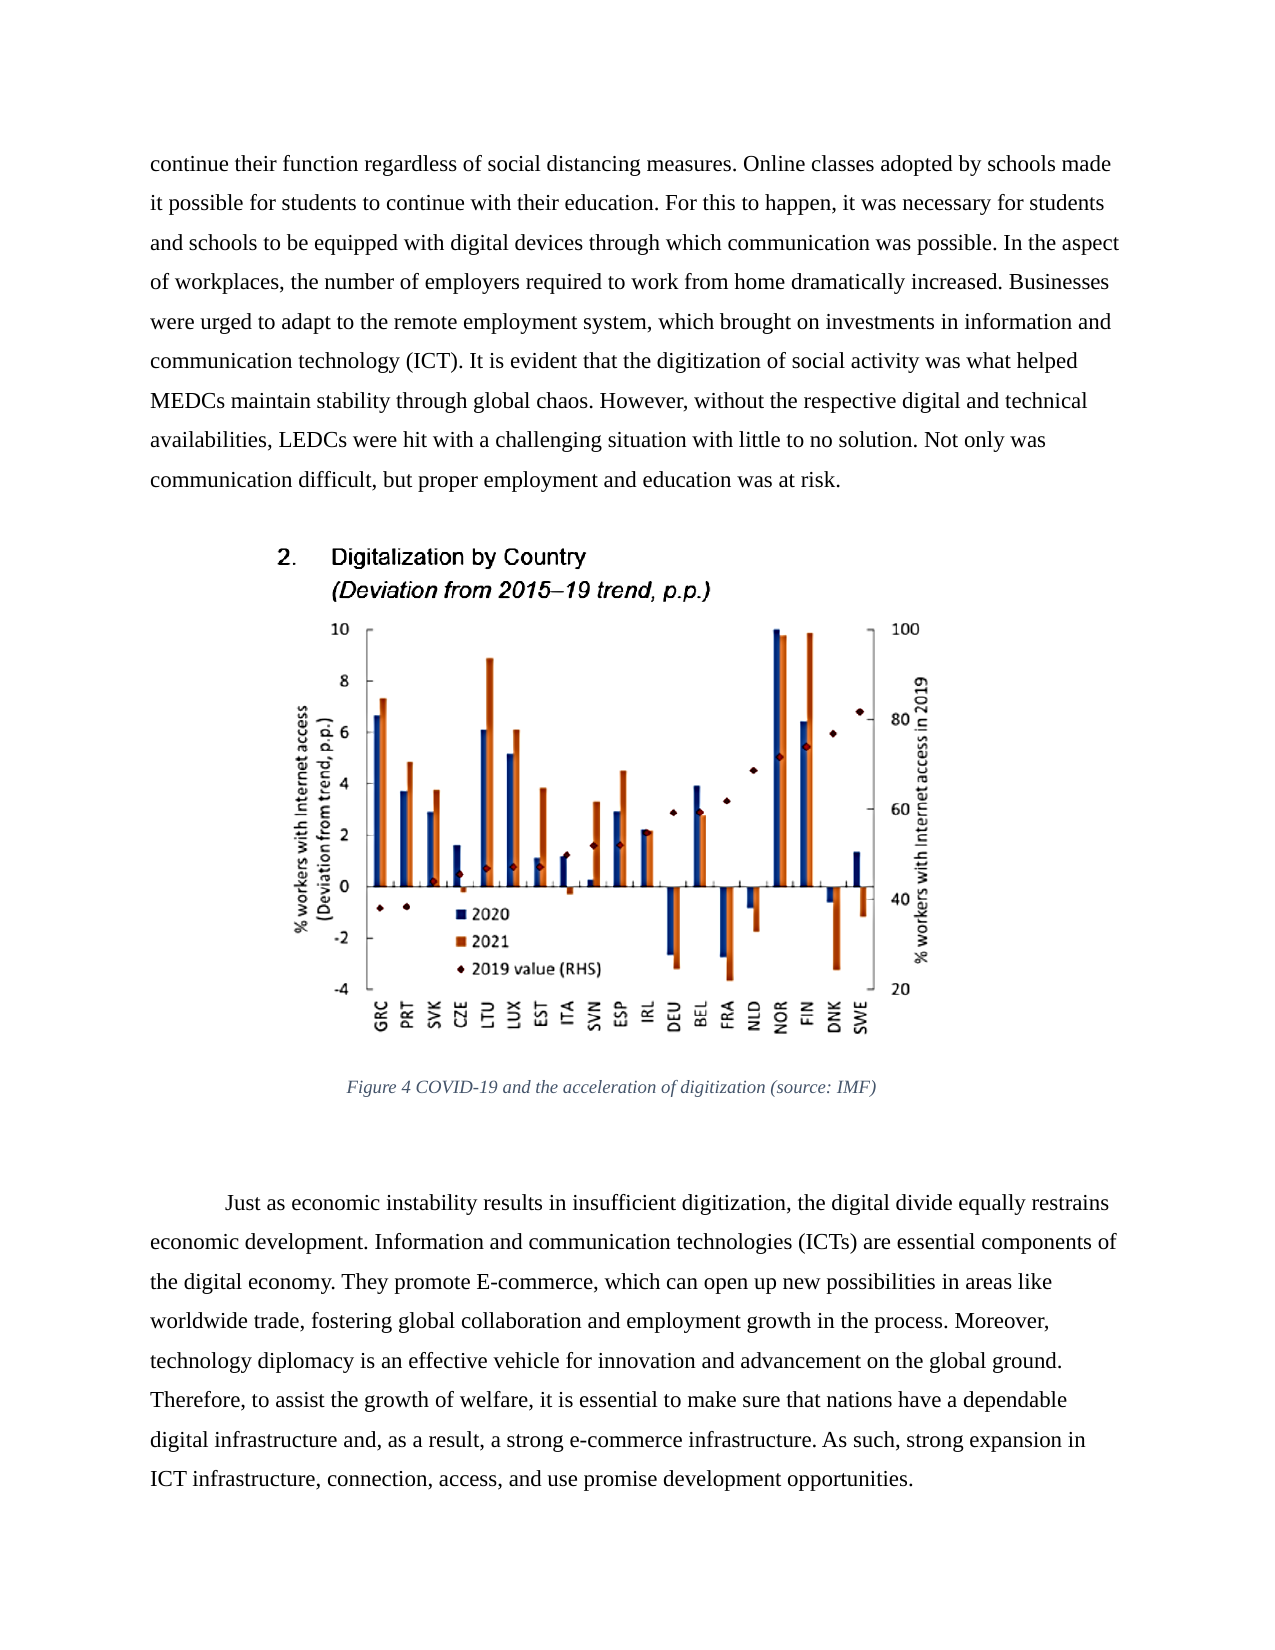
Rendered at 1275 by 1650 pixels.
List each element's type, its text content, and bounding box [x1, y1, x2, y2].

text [150, 150, 1125, 492]
text Just as economic instability results in insufficient digitization, the digital divide equally restrains economic development. Information and communication technologies (ICTs) are essential components of the digital economy. They promote E-commerce, which can open up new possibilities in areas like worldwide trade, fostering global collaboration and employment growth in the process. Moreover, technology diplomacy is an effective vehicle for innovation and advancement on the global ground. Therefore, to assist the growth of welfare, it is essential to make sure that nations have a dependable digital infrastructure and, as a result, a strong e-commerce infrastructure. As such, strong expansion in ICT infrastructure, connection, access, and use promise development opportunities. [150, 1189, 1125, 1492]
picture [266, 537, 1009, 1044]
